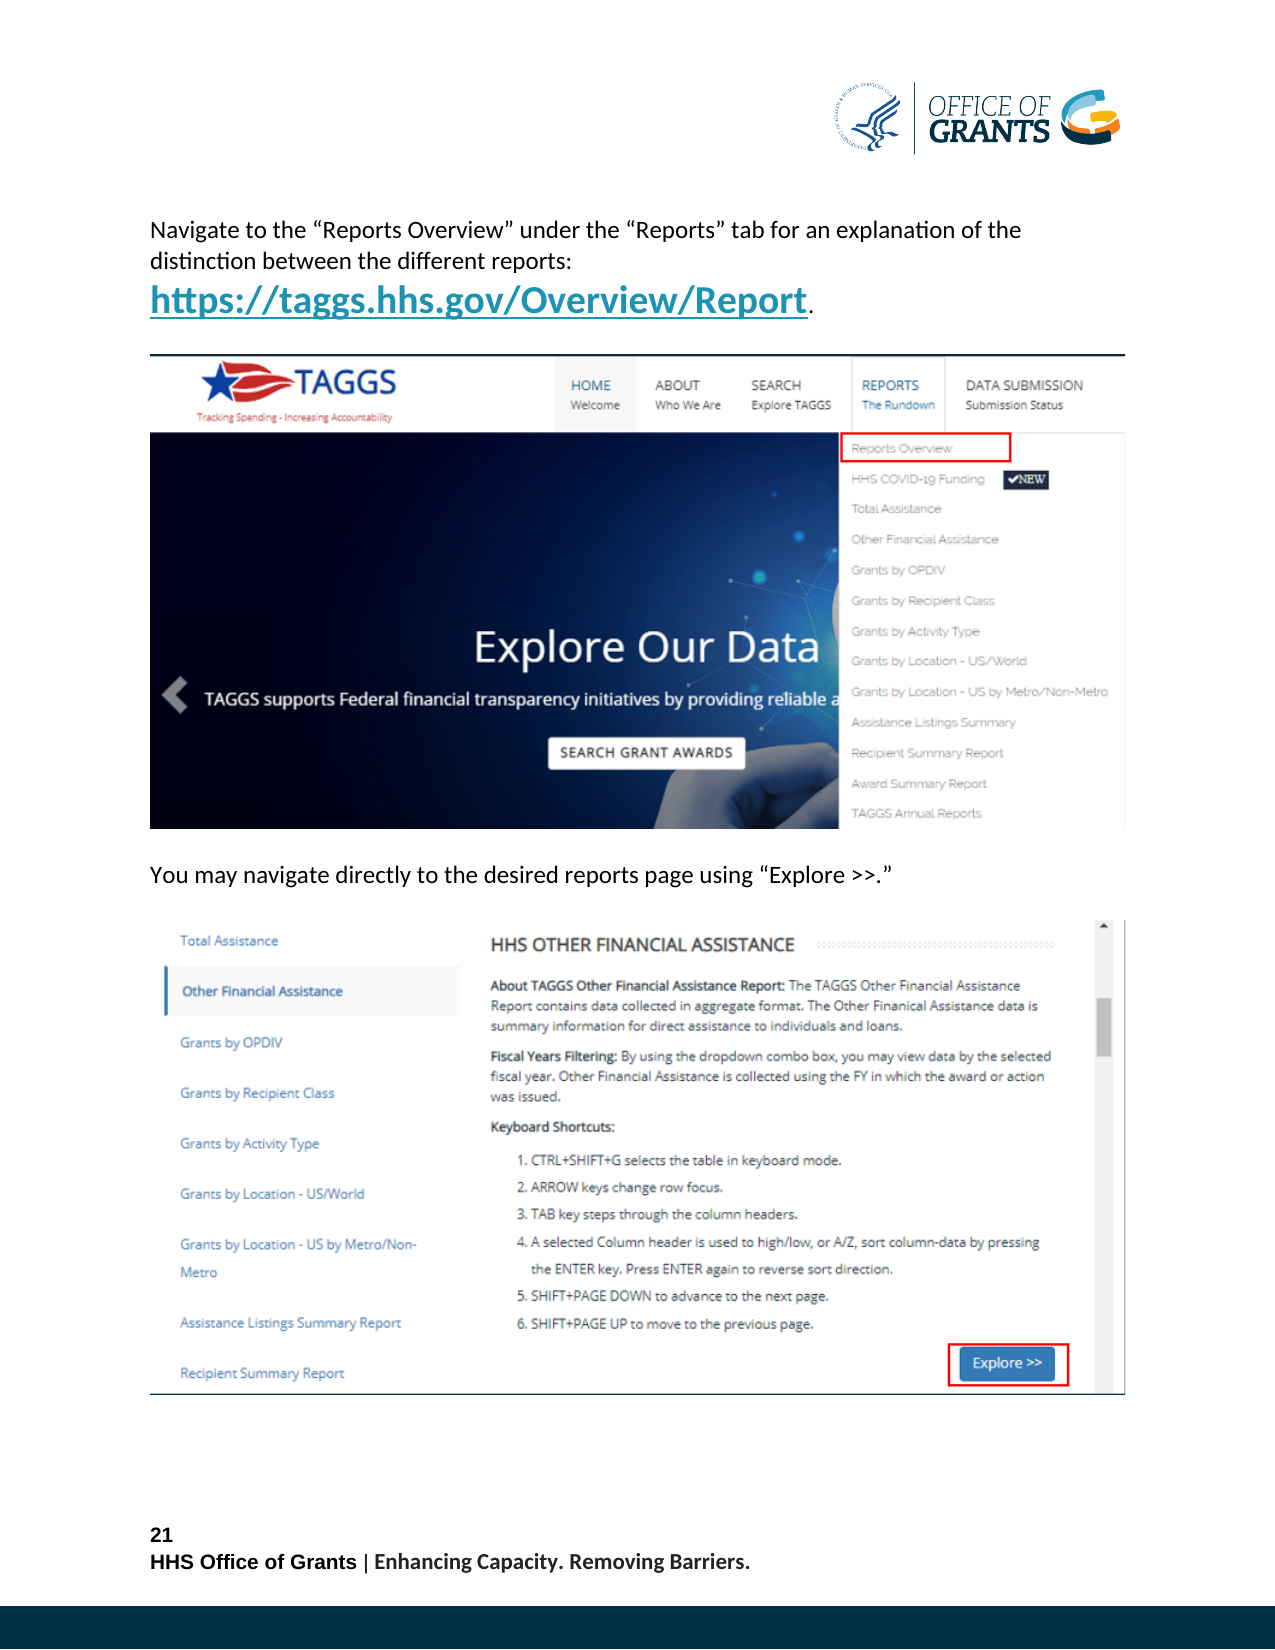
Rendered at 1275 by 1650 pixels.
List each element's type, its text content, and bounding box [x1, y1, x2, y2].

picture [150, 920, 1125, 1395]
text You may navigate directly to the desired reports page using “Explore >>.” [150, 859, 1125, 890]
text Navigate to the “Reports Overview” under the “Reports” tab for an explanation of the distinction between the different reports: https://taggs.hhs.gov/Overview/Report. [150, 214, 1125, 324]
picture [150, 354, 1125, 829]
picture [825, 75, 1125, 162]
